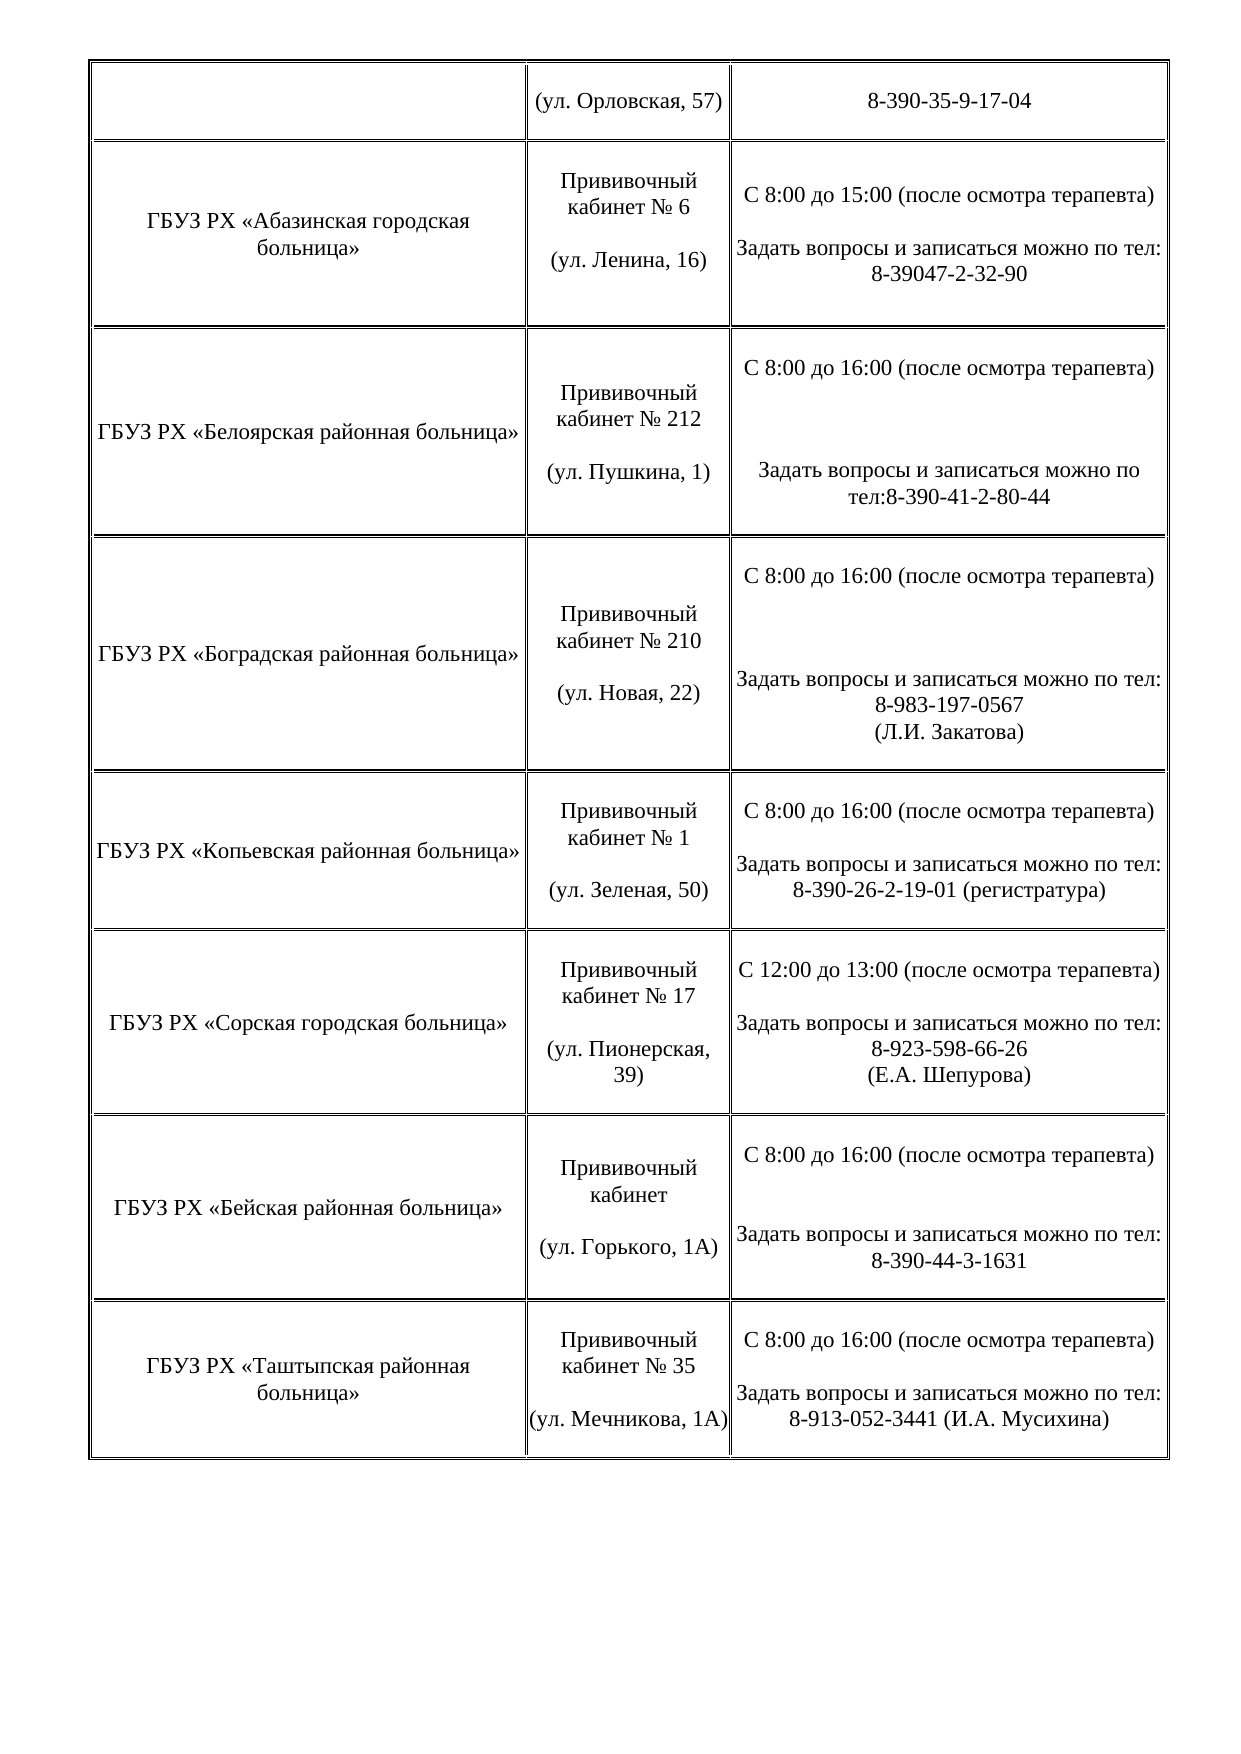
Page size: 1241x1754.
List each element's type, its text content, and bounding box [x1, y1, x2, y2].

table_cell Прививочный кабинет № 1 (ул. Зеленая, 50) [528, 773, 729, 928]
table_cell Прививочный кабинет (ул. Горького, 1А) [528, 1116, 729, 1298]
table_cell С 8:00 до 16:00 (после осмотра терапевта) Задать вопросы и записаться можно по тел: 8-913-052-3441 (И.А. Мусихина) [731, 1298, 1167, 1457]
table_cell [731, 63, 1167, 139]
table_cell Прививочный кабинет № 210 (ул. Новая, 22) [528, 538, 729, 769]
table_cell С 8:00 до 15:00 (после осмотра терапевта) Задать вопросы и записаться можно по тел: 8-39047-2-32-90 [731, 139, 1168, 325]
table_cell ГБУЗ РХ «Абазинская городская больница» [90, 139, 527, 325]
table_cell ГБУЗ РХ «Сорская городская больница» [90, 928, 527, 1113]
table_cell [92, 63, 527, 139]
table_cell ГБУЗ РХ «Бейская районная больница» [90, 1113, 527, 1298]
table_cell Прививочный кабинет № 17 (ул. Пионерская, 39) [528, 931, 729, 1113]
table_cell ГБУЗ РХ «Боградская районная больница» [92, 534, 525, 769]
table_cell ГБУЗ РХ «Копьевская районная больница» [92, 769, 525, 928]
table_cell С 8:00 до 16:00 (после осмотра терапевта) Задать вопросы и записаться можно по тел: 8-983-197-0567 (Л.И. Закатова) [732, 534, 1167, 769]
table_cell С 8:00 до 16:00 (после осмотра терапевта) Задать вопросы и записаться можно по тел: 8-390-26-2-19-01 (регистратура) [732, 769, 1167, 928]
table_cell ГБУЗ РХ «Белоярская районная больница» [92, 325, 525, 534]
table_cell С 8:00 до 16:00 (после осмотра терапевта) Задать вопросы и записаться можно по тел: 8-390-44-3-1631 [731, 1113, 1168, 1298]
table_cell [527, 63, 731, 139]
table_cell Прививочный кабинет № 35 (ул. Мечникова, 1А) [527, 1302, 731, 1457]
table_cell Прививочный кабинет № 6 (ул. Ленина, 16) [528, 142, 729, 325]
table_cell С 8:00 до 16:00 (после осмотра терапевта) Задать вопросы и записаться можно по тел:8-390-41-2-80-44 [732, 325, 1167, 534]
table_cell Прививочный кабинет № 212 (ул. Пушкина, 1) [528, 329, 729, 534]
table_cell С 12:00 до 13:00 (после осмотра терапевта) Задать вопросы и записаться можно по тел: 8-923-598-66-26 (Е.А. Шепурова) [731, 928, 1168, 1113]
table_cell ГБУЗ РХ «Таштыпская районная больница» [92, 1298, 527, 1457]
